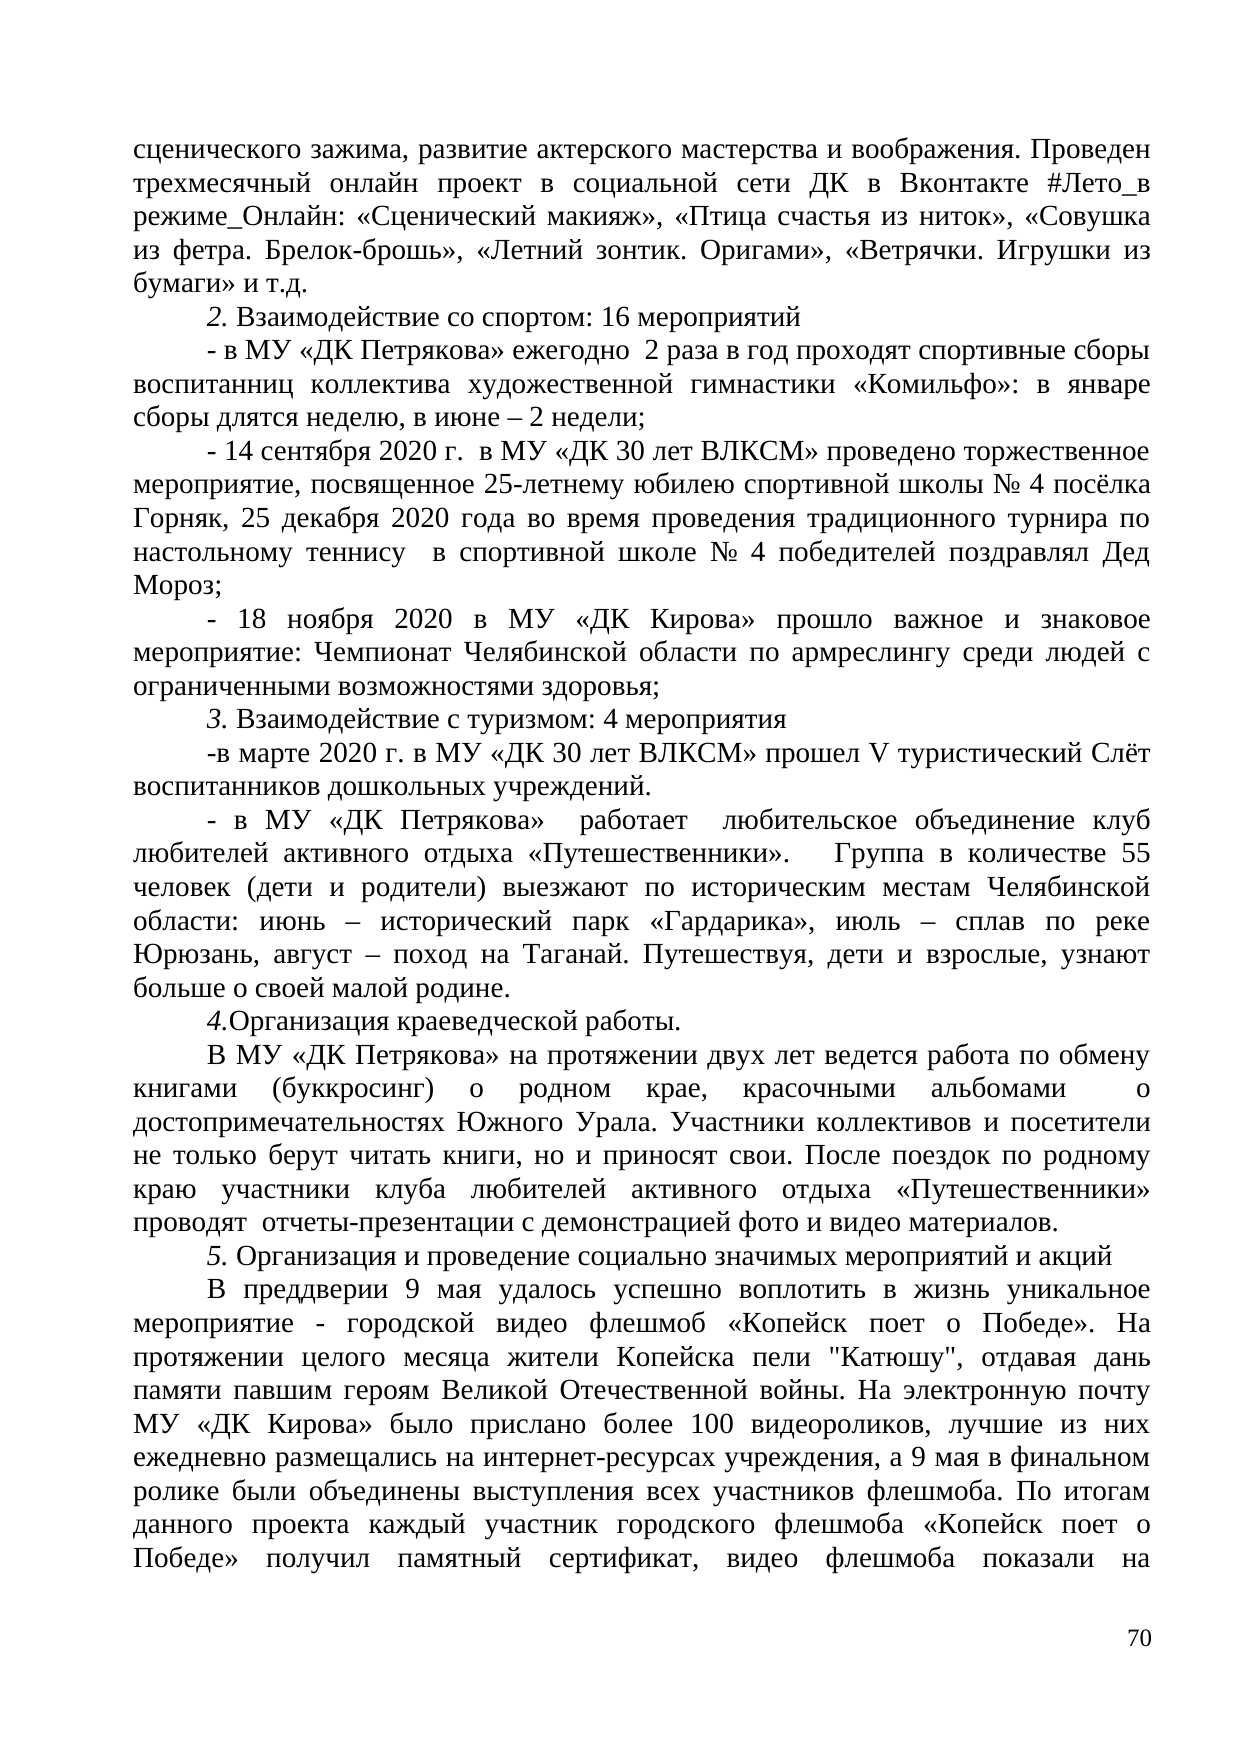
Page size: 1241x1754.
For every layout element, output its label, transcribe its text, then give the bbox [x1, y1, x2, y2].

text - в МУ «ДК Петрякова» ежегодно 2 раза в год проходят спортивные сборы воспитанниц коллектива художественной гимнастики «Комильфо»: в январе сборы длятся неделю, в июне – 2 недели; [133, 332, 1152, 433]
text В МУ «ДК Петрякова» на протяжении двух лет ведется работа по обмену книгами (буккросинг) о родном крае, красочными альбомами о достопримечательностях Южного Урала. Участники коллективов и посетители не только берут читать книги, но и приносят свои. После поездок по родному краю участники клуба любителей активного отдыха «Путешественники» проводят отчеты-презентации с демонстрацией фото и видео материалов. [133, 1037, 1152, 1238]
text - 14 сентября 2020 г. в МУ «ДК 30 лет ВЛКСМ» проведено торжественное мероприятие, посвященное 25-летнему юбилею спортивной школы № 4 посёлка Горняк, 25 декабря 2020 года во время проведения традиционного турнира по настольному теннису в спортивной школе № 4 победителей поздравлял Дед Мороз; [133, 433, 1152, 601]
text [133, 1272, 1152, 1573]
text 4.Организация краеведческой работы. [133, 1003, 1152, 1037]
text 3. Взаимодействие с туризмом: 4 мероприятия [133, 701, 1152, 735]
text 2. Взаимодействие со спортом: 16 мероприятий [133, 299, 1152, 332]
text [133, 131, 1152, 299]
text - в МУ «ДК Петрякова» работает любительское объединение клуб любителей активного отдыха «Путешественники». Группа в количестве 55 человек (дети и родители) выезжают по историческим местам Челябинской области: июнь – исторический парк «Гардарика», июль – сплав по реке Юрюзань, август – поход на Таганай. Путешествуя, дети и взрослые, узнают больше о своей малой родине. [133, 802, 1152, 1003]
text -в марте 2020 г. в МУ «ДК 30 лет ВЛКСМ» прошел V туристический Слёт воспитанников дошкольных учреждений. [133, 735, 1152, 802]
text - 18 ноября 2020 в МУ «ДК Кирова» прошло важное и знаковое мероприятие: Чемпионат Челябинской области по армреслингу среди людей с ограниченными возможностями здоровья; [133, 601, 1152, 701]
text 5. Организация и проведение социально значимых мероприятий и акций [133, 1238, 1152, 1272]
